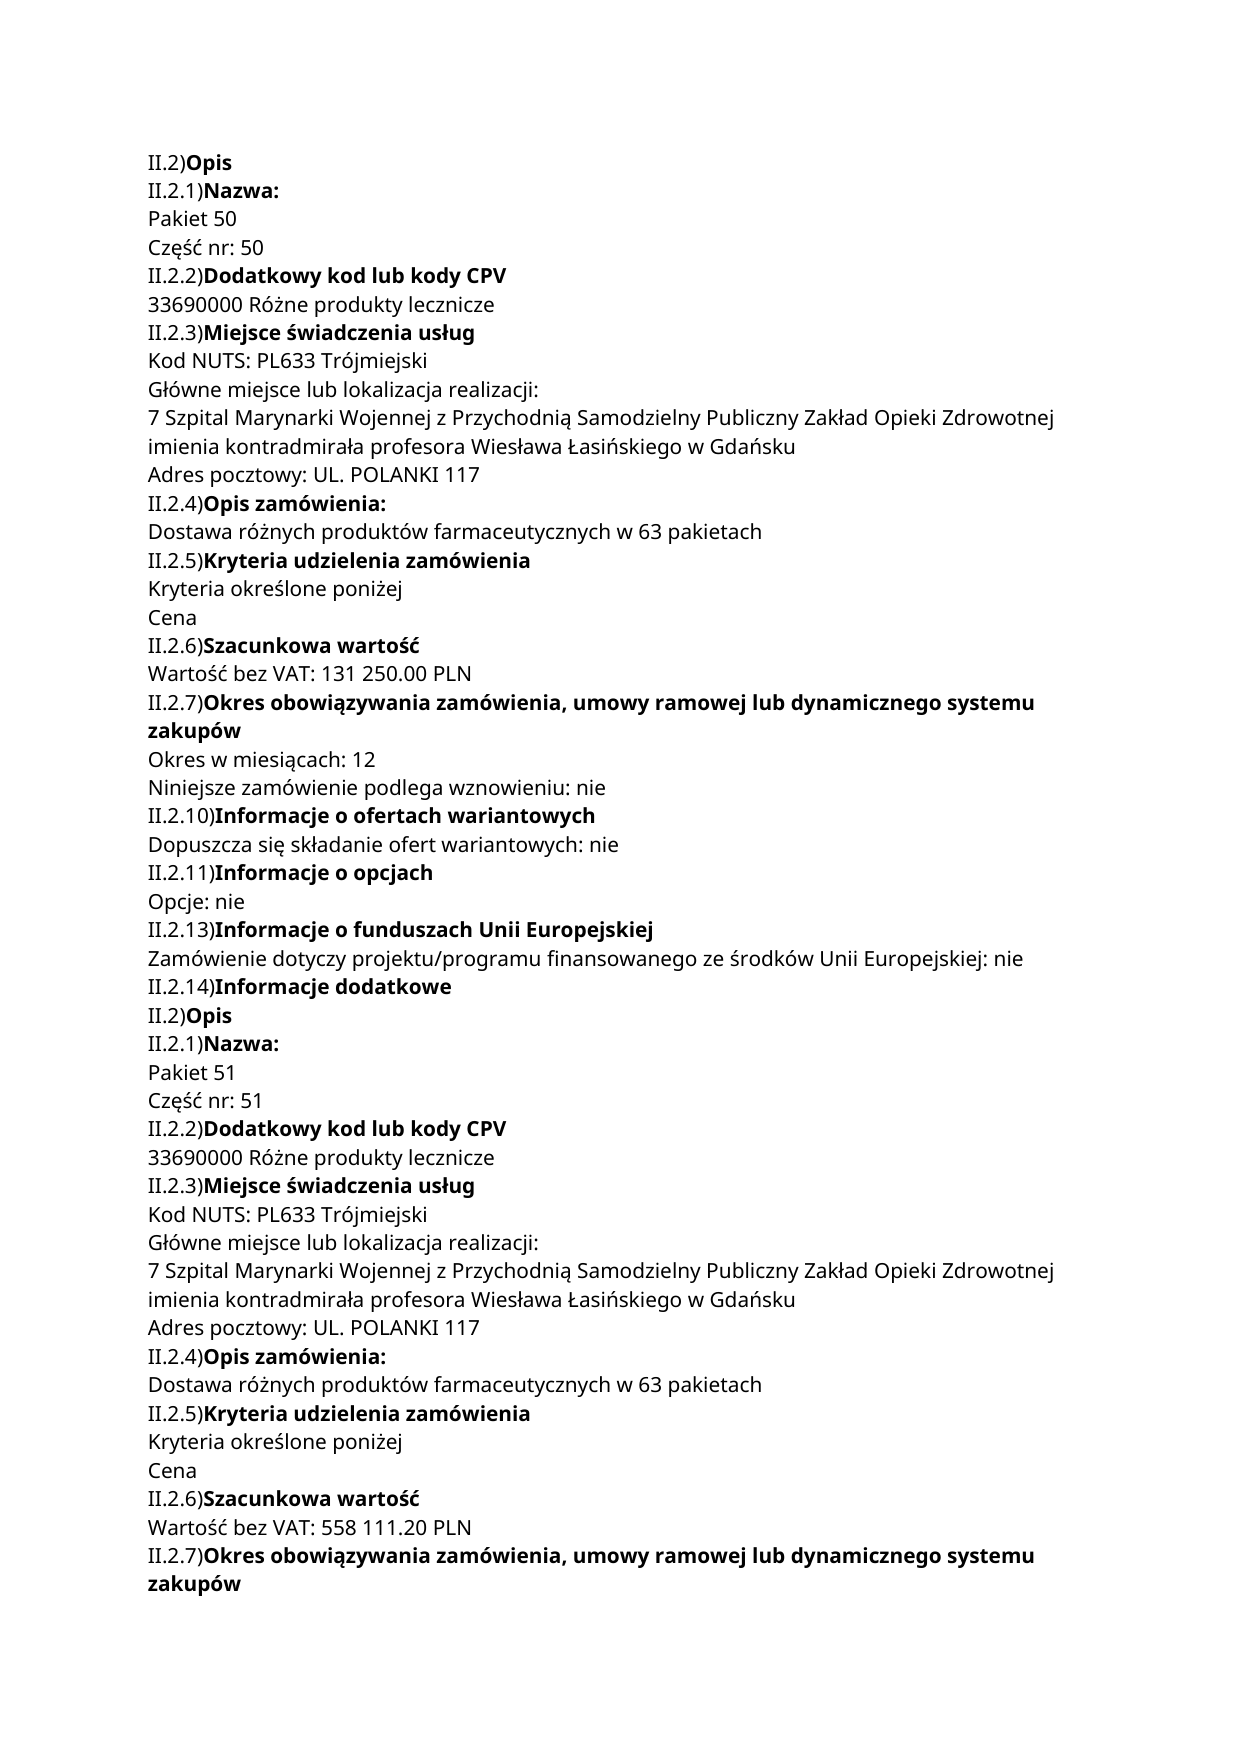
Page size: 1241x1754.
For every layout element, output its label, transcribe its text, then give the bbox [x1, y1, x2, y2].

text Kod NUTS: PL633 Trójmiejski [148, 1200, 1093, 1228]
text Okres w miesiącach: 12 [148, 745, 1093, 773]
text 33690000 Różne produkty lecznicze [148, 1143, 1093, 1171]
text II.2.6)Szacunkowa wartość [148, 631, 1093, 659]
text Opcje: nie [148, 887, 1093, 915]
text Pakiet 50 [148, 204, 1093, 233]
text Kod NUTS: PL633 Trójmiejski [148, 347, 1093, 375]
text II.2.2)Dodatkowy kod lub kody CPV [148, 1114, 1093, 1143]
text Niniejsze zamówienie podlega wznowieniu: nie [148, 773, 1093, 802]
text Kryteria określone poniżej [148, 1427, 1093, 1456]
text 7 Szpital Marynarki Wojennej z Przychodnią Samodzielny Publiczny Zakład Opieki Zdrowotnej imienia kontradmirała profesora Wiesława Łasińskiego w Gdańsku [148, 1257, 1093, 1313]
text Zamówienie dotyczy projektu/programu finansowanego ze środków Unii Europejskiej: nie [148, 944, 1093, 972]
text Część nr: 51 [148, 1086, 1093, 1114]
text II.2.4)Opis zamówienia: [148, 1342, 1093, 1370]
text Główne miejsce lub lokalizacja realizacji: [148, 375, 1093, 403]
text II.2.5)Kryteria udzielenia zamówienia [148, 1399, 1093, 1427]
text Dostawa różnych produktów farmaceutycznych w 63 pakietach [148, 1370, 1093, 1399]
text II.2.10)Informacje o ofertach wariantowych [148, 802, 1093, 830]
text II.2.4)Opis zamówienia: [148, 489, 1093, 517]
text II.2)Opis [148, 1001, 1093, 1029]
text Adres pocztowy: UL. POLANKI 117 [148, 1313, 1093, 1342]
text Dostawa różnych produktów farmaceutycznych w 63 pakietach [148, 517, 1093, 546]
text Część nr: 50 [148, 233, 1093, 261]
text II.2.1)Nazwa: [148, 176, 1093, 204]
text Wartość bez VAT: 558 111.20 PLN [148, 1513, 1093, 1541]
text Cena [148, 603, 1093, 631]
text II.2)Opis [148, 148, 1093, 176]
text II.2.11)Informacje o opcjach [148, 858, 1093, 887]
text 33690000 Różne produkty lecznicze [148, 290, 1093, 318]
text Adres pocztowy: UL. POLANKI 117 [148, 460, 1093, 489]
text II.2.14)Informacje dodatkowe [148, 972, 1093, 1001]
text II.2.6)Szacunkowa wartość [148, 1484, 1093, 1513]
text Dopuszcza się składanie ofert wariantowych: nie [148, 830, 1093, 858]
text II.2.7)Okres obowiązywania zamówienia, umowy ramowej lub dynamicznego systemu zakupów [148, 1541, 1093, 1598]
text II.2.2)Dodatkowy kod lub kody CPV [148, 261, 1093, 290]
text II.2.3)Miejsce świadczenia usług [148, 318, 1093, 347]
text II.2.3)Miejsce świadczenia usług [148, 1171, 1093, 1200]
text II.2.1)Nazwa: [148, 1029, 1093, 1058]
text Cena [148, 1456, 1093, 1484]
text Wartość bez VAT: 131 250.00 PLN [148, 659, 1093, 688]
text II.2.7)Okres obowiązywania zamówienia, umowy ramowej lub dynamicznego systemu zakupów [148, 688, 1093, 745]
text Główne miejsce lub lokalizacja realizacji: [148, 1228, 1093, 1257]
text Kryteria określone poniżej [148, 574, 1093, 603]
text 7 Szpital Marynarki Wojennej z Przychodnią Samodzielny Publiczny Zakład Opieki Zdrowotnej imienia kontradmirała profesora Wiesława Łasińskiego w Gdańsku [148, 403, 1093, 460]
text II.2.5)Kryteria udzielenia zamówienia [148, 546, 1093, 574]
text Pakiet 51 [148, 1058, 1093, 1086]
text II.2.13)Informacje o funduszach Unii Europejskiej [148, 915, 1093, 944]
